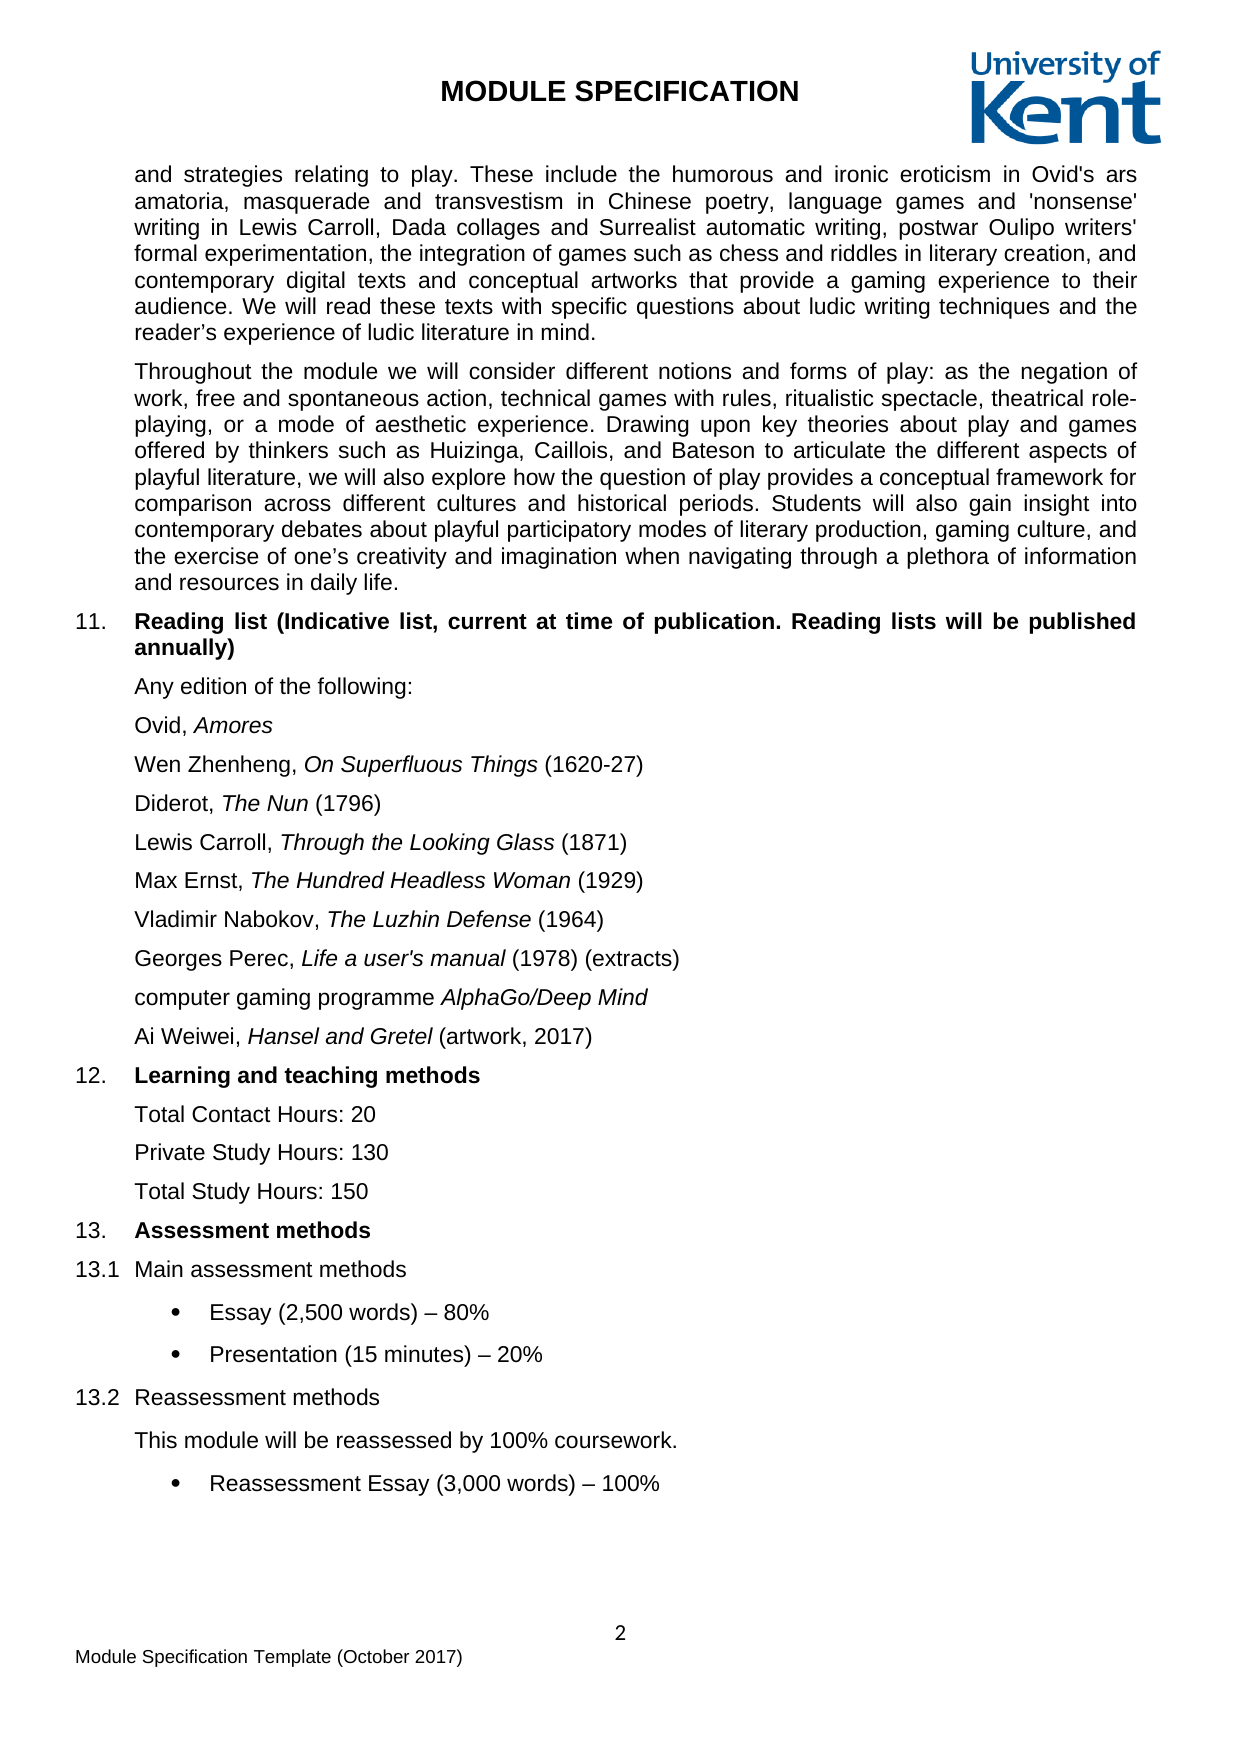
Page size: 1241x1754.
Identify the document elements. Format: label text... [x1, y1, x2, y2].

text Lewis Carroll, Through the Looking Glass (1871) [134, 828, 1138, 855]
text Wen Zhenheng, On Superfluous Things (1620-27) [134, 751, 1138, 777]
text Vladimir Nabokov, The Luzhin Defense (1964) [134, 906, 1138, 933]
text Ovid, Amores [134, 712, 1138, 738]
list Reassessment methods [75, 1384, 1165, 1410]
picture [970, 48, 1163, 145]
list Learning and teaching methods [75, 1062, 1138, 1088]
text Total Study Hours: 150 [134, 1178, 1138, 1204]
text Georges Perec, Life a user's manual (1978) (extracts) [134, 945, 1138, 971]
list Reading list (Indicative list, current at time of publication. Reading lists will be published annually) [75, 608, 1138, 661]
list Presentation (15 minutes) – 20% [172, 1341, 1138, 1368]
list Main assessment methods [75, 1256, 1165, 1282]
list This module will be reassessed by 100% coursework. [134, 1427, 1138, 1453]
text Total Contact Hours: 20 [134, 1101, 1138, 1127]
text Ai Weiwei, Hansel and Gretel (artwork, 2017) [134, 1023, 1138, 1049]
text computer gaming programme AlphaGo/Deep Mind [134, 984, 1138, 1010]
list Assessment methods [75, 1217, 1138, 1243]
text Any edition of the following: [134, 673, 1138, 699]
list Reassessment Essay (3,000 words) – 100% [172, 1469, 1138, 1496]
text Private Study Hours: 130 [134, 1139, 1138, 1166]
text Diderot, The Nun (1796) [134, 790, 1138, 816]
text Throughout the module we will consider different notions and forms of play: as the negation of work, free and spontaneous action, technical games with rules, ritualistic spectacle, theatrical role-playing, or a mode of aesthetic experience. Drawing upon key theories about play and games offered by thinkers such as Huizinga, Caillois, and Bateson to articulate the different aspects of playful literature, we will also explore how the question of play provides a conceptual framework for comparison across different cultures and historical periods. Students will also gain insight into contemporary debates about playful participatory modes of literary production, gaming culture, and the exercise of one’s creativity and imagination when navigating through a plethora of information and resources in daily life. [134, 358, 1138, 595]
text Max Ernst, The Hundred Headless Woman (1929) [134, 867, 1138, 894]
list Essay (2,500 words) – 80% [172, 1299, 1138, 1325]
